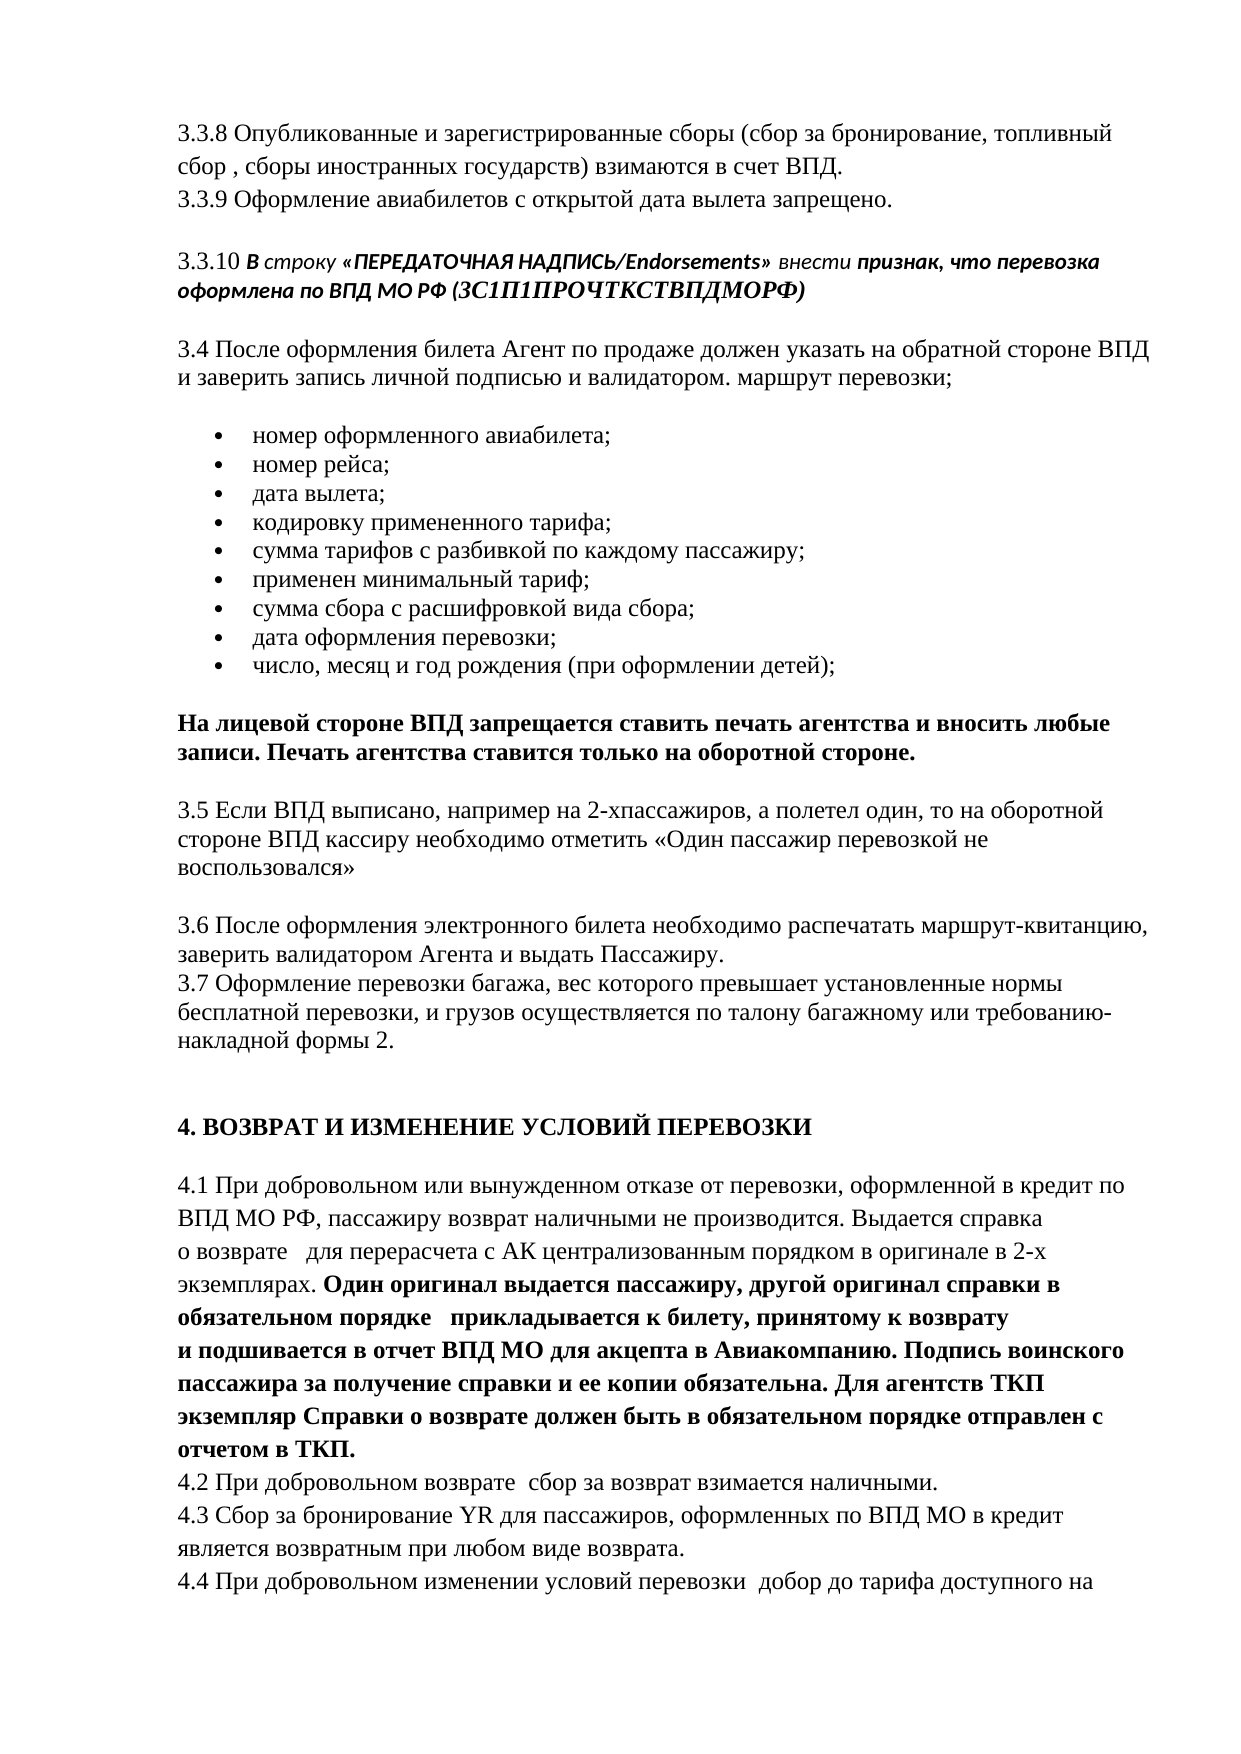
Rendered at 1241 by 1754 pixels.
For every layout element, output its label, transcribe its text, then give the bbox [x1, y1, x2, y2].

text 3.4 После оформления билета Агент по продаже должен указать на обратной стороне ВПД и заверить запись личной подписью и валидатором. маршрут перевозки; [177, 334, 1152, 391]
list дата вылета; [215, 478, 1152, 507]
list номер рейса; [215, 449, 1152, 478]
list номер оформленного авиабилета; [215, 420, 1152, 449]
text 3.6 После оформления электронного билета необходимо распечатать маршрут-квитанцию, заверить валидатором Агента и выдать Пассажиру. 3.7 Оформление перевозки багажа, вес которого превышает установленные нормы бесплатной перевозки, и грузов осуществляется по талону багажному или требованию-накладной формы 2. [177, 910, 1152, 1054]
list сумма тарифов с разбивкой по каждому пассажиру; [215, 535, 1152, 564]
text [177, 118, 1152, 213]
list число, месяц и год рождения (при оформлении детей); [215, 650, 1152, 679]
list сумма сбора с расшифровкой вида сбора; [215, 593, 1152, 622]
text 3.5 Если ВПД выписано, например на 2-хпассажиров, а полетел один, то на оборотной стороне ВПД кассиру необходимо отметить «Один пассажир перевозкой не воспользовался» [177, 795, 1152, 881]
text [177, 1170, 1152, 1595]
list дата оформления перевозки; [215, 622, 1152, 650]
text 3.3.10 В строку «ПЕРЕДАТОЧНАЯ НАДПИСЬ/Endorsements» внести признак, что перевозка оформлена по ВПД МО РФ (3С1П1ПРОЧТКСТВПДМОРФ) [177, 246, 1152, 304]
text На лицевой стороне ВПД запрещается ставить печать агентства и вносить любые записи. Печать агентства ставится только на оборотной стороне. [177, 708, 1152, 766]
list применен минимальный тариф; [215, 564, 1152, 593]
text 4. ВОЗВРАТ И ИЗМЕНЕНИЕ УСЛОВИЙ ПЕРЕВОЗКИ [177, 1083, 1152, 1141]
list кодировку примененного тарифа; [215, 507, 1152, 535]
